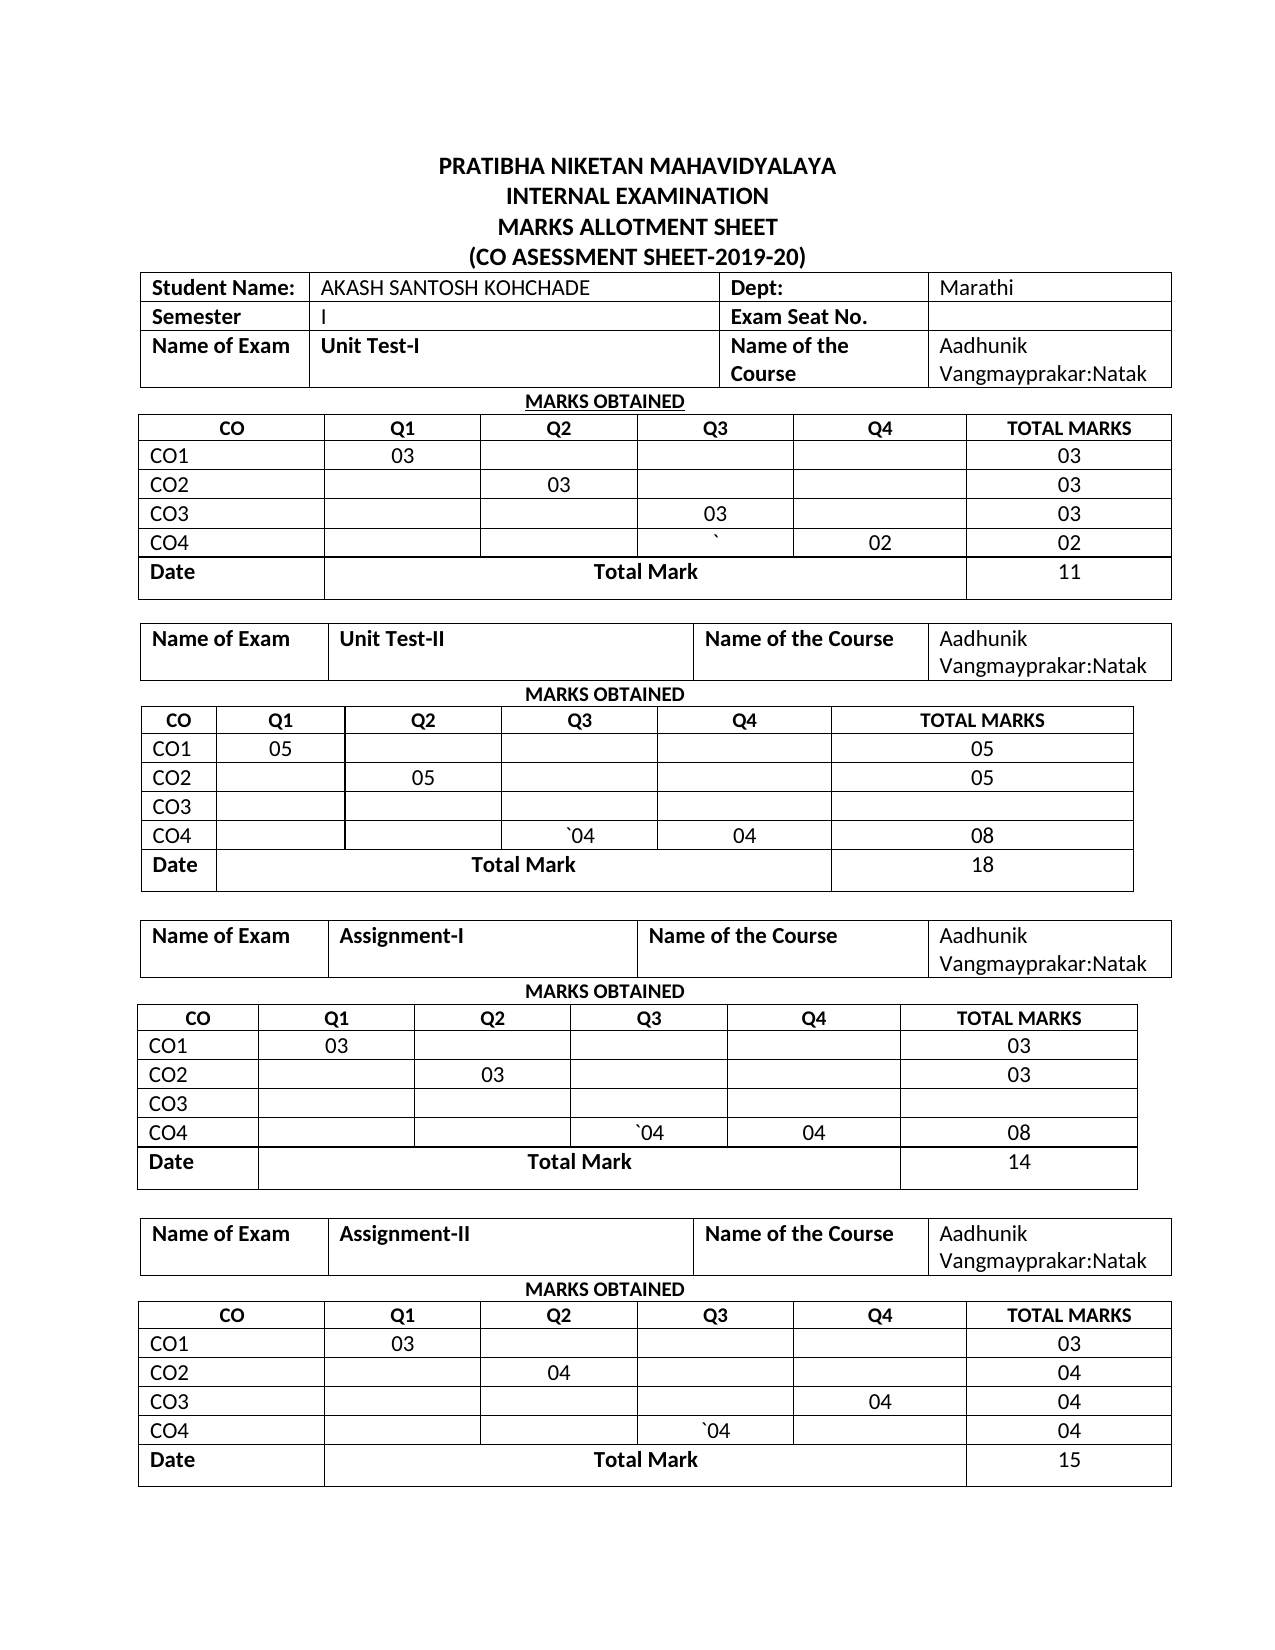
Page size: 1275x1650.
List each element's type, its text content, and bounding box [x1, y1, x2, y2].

table_cell [481, 499, 637, 527]
table_cell [415, 1118, 570, 1146]
table_cell 03 [259, 1031, 414, 1059]
table_cell Date [142, 850, 216, 891]
table_cell Name of Exam [141, 331, 309, 387]
table_cell [481, 1329, 637, 1357]
table_header Aadhunik Vangmayprakar:Natak [929, 921, 1171, 977]
table_header Name of the Course [694, 1219, 928, 1275]
table_cell 03 [967, 1329, 1171, 1357]
table_cell [481, 441, 637, 469]
table_cell 04 [728, 1118, 900, 1146]
table_header Unit Test-II [329, 624, 693, 680]
table_cell 05 [832, 734, 1133, 762]
table_header CO [139, 1302, 324, 1328]
table_cell Date [139, 1445, 324, 1486]
table_cell [638, 1387, 793, 1415]
table_cell 03 [967, 499, 1171, 527]
table_cell [728, 1089, 900, 1117]
table_header Q2 [415, 1005, 570, 1030]
table_cell `04 [502, 821, 657, 849]
table_cell 05 [217, 734, 344, 762]
table_cell [325, 499, 480, 527]
table_cell 03 [415, 1060, 570, 1088]
table_cell [325, 1416, 480, 1444]
table_header Q2 [481, 1302, 637, 1328]
table_cell [728, 1060, 900, 1088]
text MARKS OBTAINED [450, 388, 1125, 414]
table_header Q4 [794, 1302, 966, 1328]
table_cell 03 [967, 441, 1171, 469]
table_cell [638, 441, 793, 469]
text MARKS OBTAINED [450, 978, 1125, 1004]
table_header Q3 [638, 1302, 793, 1328]
table_cell Date [138, 1148, 258, 1188]
table_cell 03 [481, 470, 637, 498]
table_cell [571, 1060, 727, 1088]
table_cell [901, 1089, 1137, 1117]
table_header Q4 [794, 415, 966, 440]
table_cell CO4 [138, 1118, 258, 1146]
table_cell [794, 441, 966, 469]
table_cell [217, 763, 344, 791]
table_cell ` [638, 529, 793, 556]
table_header Assignment-I [329, 921, 637, 977]
table_cell CO1 [138, 1031, 258, 1059]
text MARKS OBTAINED [450, 1276, 1125, 1301]
table_cell CO4 [142, 821, 216, 849]
table_cell 14 [901, 1148, 1137, 1188]
table_cell [481, 1416, 637, 1444]
table_cell 08 [901, 1118, 1137, 1146]
table_cell CO4 [139, 1416, 324, 1444]
table_header Aadhunik Vangmayprakar:Natak [929, 1219, 1171, 1275]
table_header Name of the Course [638, 921, 928, 977]
table_cell I [310, 302, 719, 330]
table_header Q3 [638, 415, 793, 440]
table_cell CO2 [139, 470, 324, 498]
table_cell [217, 792, 344, 820]
table_cell [638, 1358, 793, 1386]
table_cell CO2 [139, 1358, 324, 1386]
table_cell [571, 1089, 727, 1117]
table_header Student Name: [141, 273, 309, 301]
table_cell CO4 [139, 529, 324, 556]
table_cell 03 [325, 441, 480, 469]
text PRATIBHA NIKETAN MAHAVIDYALAYA [150, 150, 1125, 181]
table_cell `04 [638, 1416, 793, 1444]
table_header CO [142, 707, 216, 733]
table_cell [481, 1387, 637, 1415]
table_cell CO2 [138, 1060, 258, 1088]
table_cell 04 [658, 821, 831, 849]
table_cell 11 [967, 558, 1171, 599]
table_cell Date [139, 558, 324, 599]
table_header TOTAL MARKS [901, 1005, 1137, 1030]
table_header Name of Exam [141, 1219, 328, 1275]
table_cell 08 [832, 821, 1133, 849]
table_cell [502, 792, 657, 820]
table_cell [794, 499, 966, 527]
table_header TOTAL MARKS [967, 1302, 1171, 1328]
table_cell CO1 [139, 441, 324, 469]
table_cell [832, 792, 1133, 820]
table_cell [325, 1387, 480, 1415]
table_cell Aadhunik Vangmayprakar:Natak [929, 331, 1171, 387]
table_header Q2 [481, 415, 637, 440]
table_header Marathi [929, 273, 1171, 301]
table_cell 04 [967, 1387, 1171, 1415]
table_cell [346, 821, 501, 849]
table_cell CO3 [139, 499, 324, 527]
table_cell [259, 1060, 414, 1088]
table_cell [325, 1358, 480, 1386]
table_cell [502, 763, 657, 791]
table_cell CO1 [142, 734, 216, 762]
table_header Name of Exam [141, 624, 328, 680]
text INTERNAL EXAMINATION [150, 181, 1125, 211]
table_cell [929, 302, 1171, 330]
table_header Q2 [346, 707, 501, 733]
table_cell 04 [794, 1387, 966, 1415]
table_cell [481, 529, 637, 556]
table_cell 04 [967, 1416, 1171, 1444]
table_cell CO3 [142, 792, 216, 820]
table_cell [794, 1329, 966, 1357]
table_cell [415, 1031, 570, 1059]
table_cell [794, 1416, 966, 1444]
table_cell [658, 763, 831, 791]
table_header Dept: [720, 273, 928, 301]
table_cell 03 [325, 1329, 480, 1357]
table_cell [794, 1358, 966, 1386]
table_cell [571, 1031, 727, 1059]
table_cell CO1 [139, 1329, 324, 1357]
table_header Q1 [325, 415, 480, 440]
text MARKS ALLOTMENT SHEET [150, 211, 1125, 242]
table_cell [325, 470, 480, 498]
table_header Assignment-II [329, 1219, 693, 1275]
table_cell 05 [832, 763, 1133, 791]
table_cell [794, 470, 966, 498]
table_header Q4 [728, 1005, 900, 1030]
table_cell [658, 792, 831, 820]
table_cell Total Mark [217, 850, 831, 891]
table_header Q1 [259, 1005, 414, 1030]
table_header Name of Exam [141, 921, 328, 977]
table_cell Unit Test-I [310, 331, 719, 387]
table_cell 03 [901, 1060, 1137, 1088]
table_cell 15 [967, 1445, 1171, 1486]
table_cell Total Mark [259, 1148, 900, 1188]
table_header Q4 [658, 707, 831, 733]
table_cell `04 [571, 1118, 727, 1146]
table_cell [346, 734, 501, 762]
table_header Name of the Course [694, 624, 928, 680]
table_cell 04 [967, 1358, 1171, 1386]
table_cell 03 [901, 1031, 1137, 1059]
table_cell Semester [141, 302, 309, 330]
table_cell 04 [481, 1358, 637, 1386]
table_cell Exam Seat No. [720, 302, 928, 330]
table_cell CO3 [139, 1387, 324, 1415]
table_cell 02 [967, 529, 1171, 556]
table_header Q1 [217, 707, 344, 733]
table_cell [415, 1089, 570, 1117]
table_header CO [138, 1005, 258, 1030]
table_cell [346, 792, 501, 820]
table_cell [325, 529, 480, 556]
table_header Q3 [502, 707, 657, 733]
table_cell [638, 470, 793, 498]
table_cell CO3 [138, 1089, 258, 1117]
table_cell [259, 1089, 414, 1117]
table_cell [638, 1329, 793, 1357]
table_header CO [139, 415, 324, 440]
table_cell 03 [638, 499, 793, 527]
table_cell Name of the Course [720, 331, 928, 387]
table_cell 03 [967, 470, 1171, 498]
text (CO ASESSMENT SHEET-2019-20) [150, 242, 1125, 272]
table_cell 02 [794, 529, 966, 556]
table_cell [217, 821, 344, 849]
table_cell 18 [832, 850, 1133, 891]
table_cell [658, 734, 831, 762]
table_header Q3 [571, 1005, 727, 1030]
table_header Q1 [325, 1302, 480, 1328]
table_cell CO2 [142, 763, 216, 791]
table_header AKASH SANTOSH KOHCHADE [310, 273, 719, 301]
table_cell [502, 734, 657, 762]
table_header TOTAL MARKS [832, 707, 1133, 733]
table_cell [728, 1031, 900, 1059]
table_cell Total Mark [325, 1445, 966, 1486]
table_header TOTAL MARKS [967, 415, 1171, 440]
table_header Aadhunik Vangmayprakar:Natak [929, 624, 1171, 680]
table_cell Total Mark [325, 558, 966, 599]
text MARKS OBTAINED [450, 681, 1125, 706]
table_cell 05 [346, 763, 501, 791]
table_cell [259, 1118, 414, 1146]
